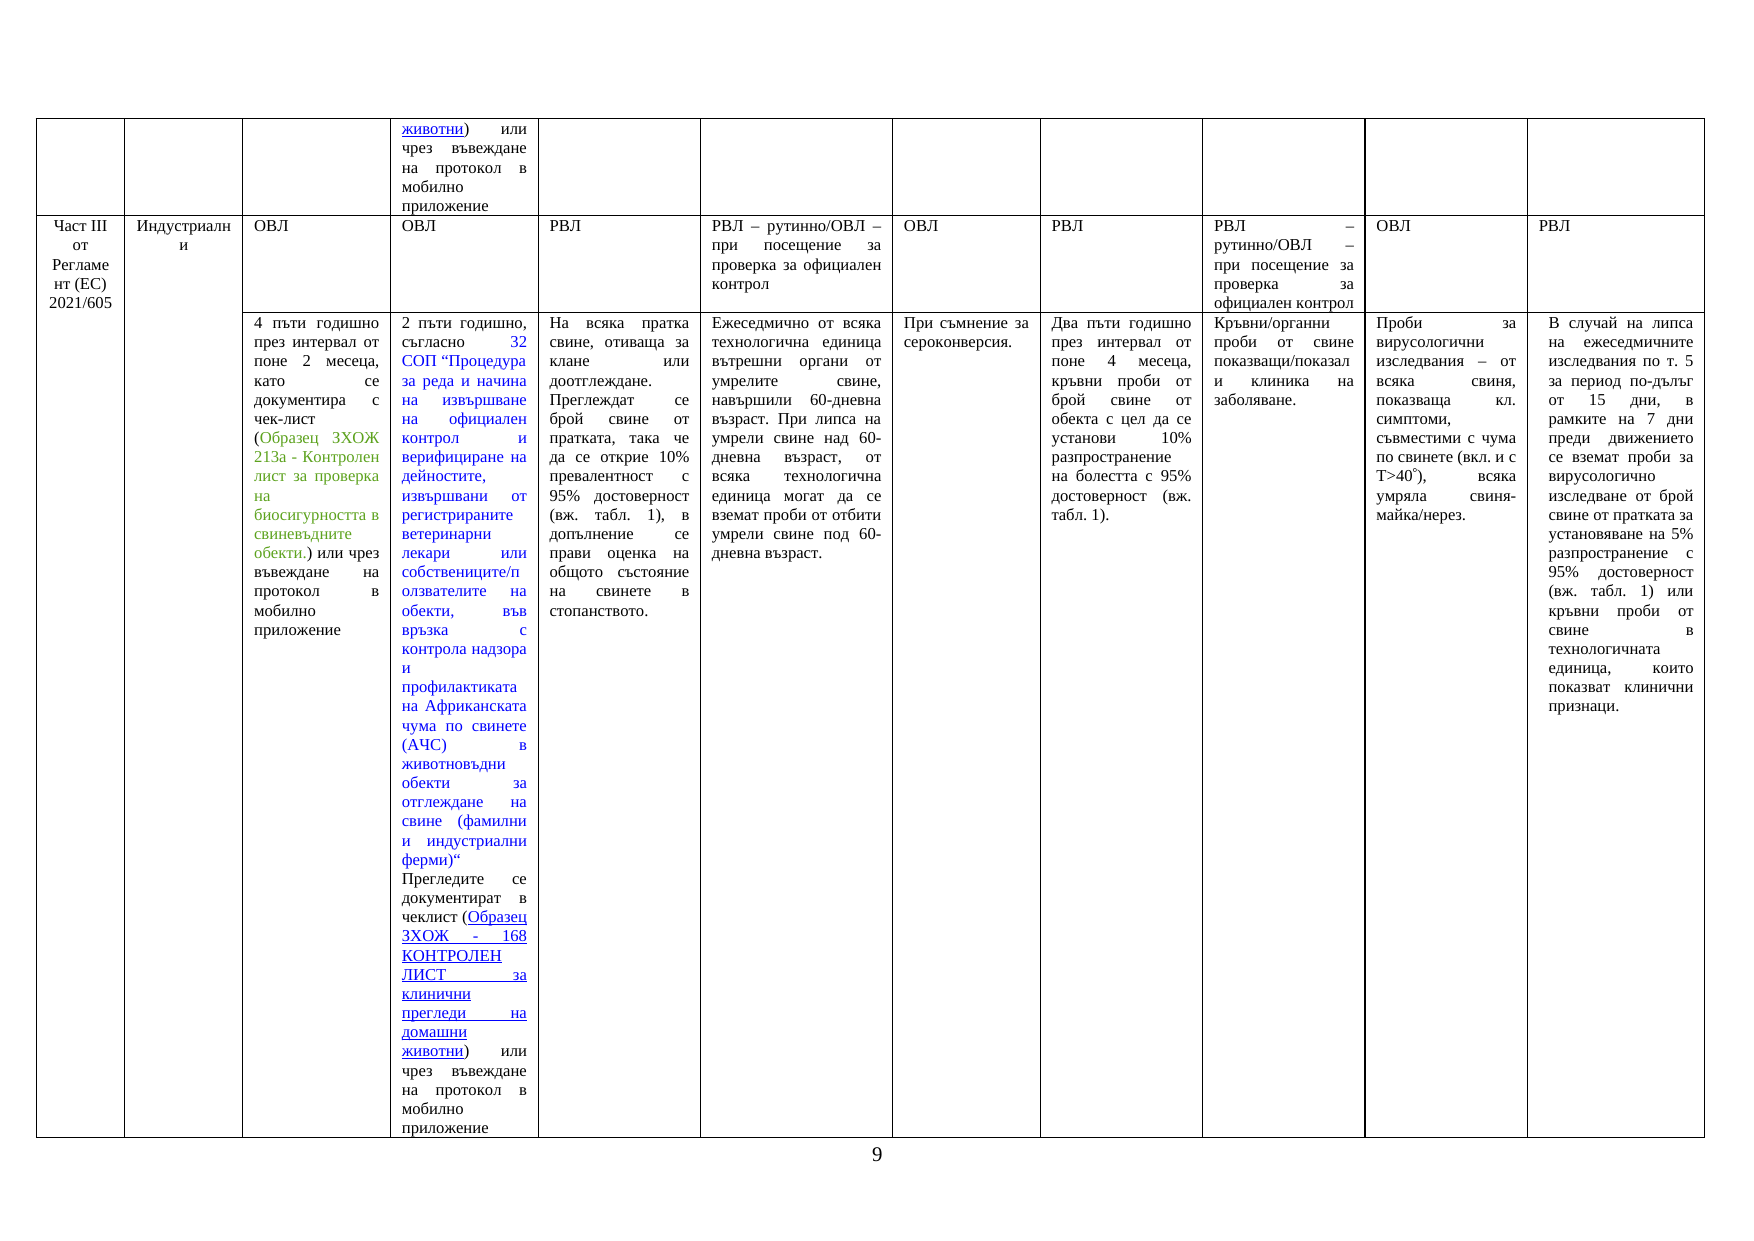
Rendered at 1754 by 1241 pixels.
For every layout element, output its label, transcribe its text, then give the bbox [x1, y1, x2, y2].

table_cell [1203, 119, 1364, 215]
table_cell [391, 119, 538, 215]
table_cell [893, 119, 1040, 215]
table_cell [1041, 119, 1202, 215]
table_cell ОВЛ [391, 216, 538, 312]
table_cell При съмнение за сероконверсия. [893, 313, 1040, 1137]
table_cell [1366, 119, 1527, 215]
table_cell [539, 119, 700, 215]
table_cell ОВЛ [1366, 216, 1527, 312]
table_cell РВЛ – рутинно/ОВЛ – при посещение за проверка за официален контрол [701, 216, 892, 312]
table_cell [243, 119, 390, 215]
table_cell РВЛ [539, 216, 700, 312]
table_cell ОВЛ [893, 216, 1040, 312]
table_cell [1528, 119, 1704, 215]
table_cell ОВЛ [243, 216, 390, 312]
table_cell РВЛ [1041, 216, 1202, 312]
table_cell РВЛ – рутинно/ОВЛ – при посещение за проверка за официален контрол [1203, 216, 1364, 312]
table_cell Кръвни/органни проби от свине показващи/показали клиника на заболяване. [1203, 313, 1364, 1137]
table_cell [701, 119, 892, 215]
table_cell Индустриални [125, 216, 242, 1137]
table_cell Част III от Регламент (ЕС) 2021/605 [37, 216, 124, 1137]
table_cell РВЛ [1528, 216, 1704, 312]
